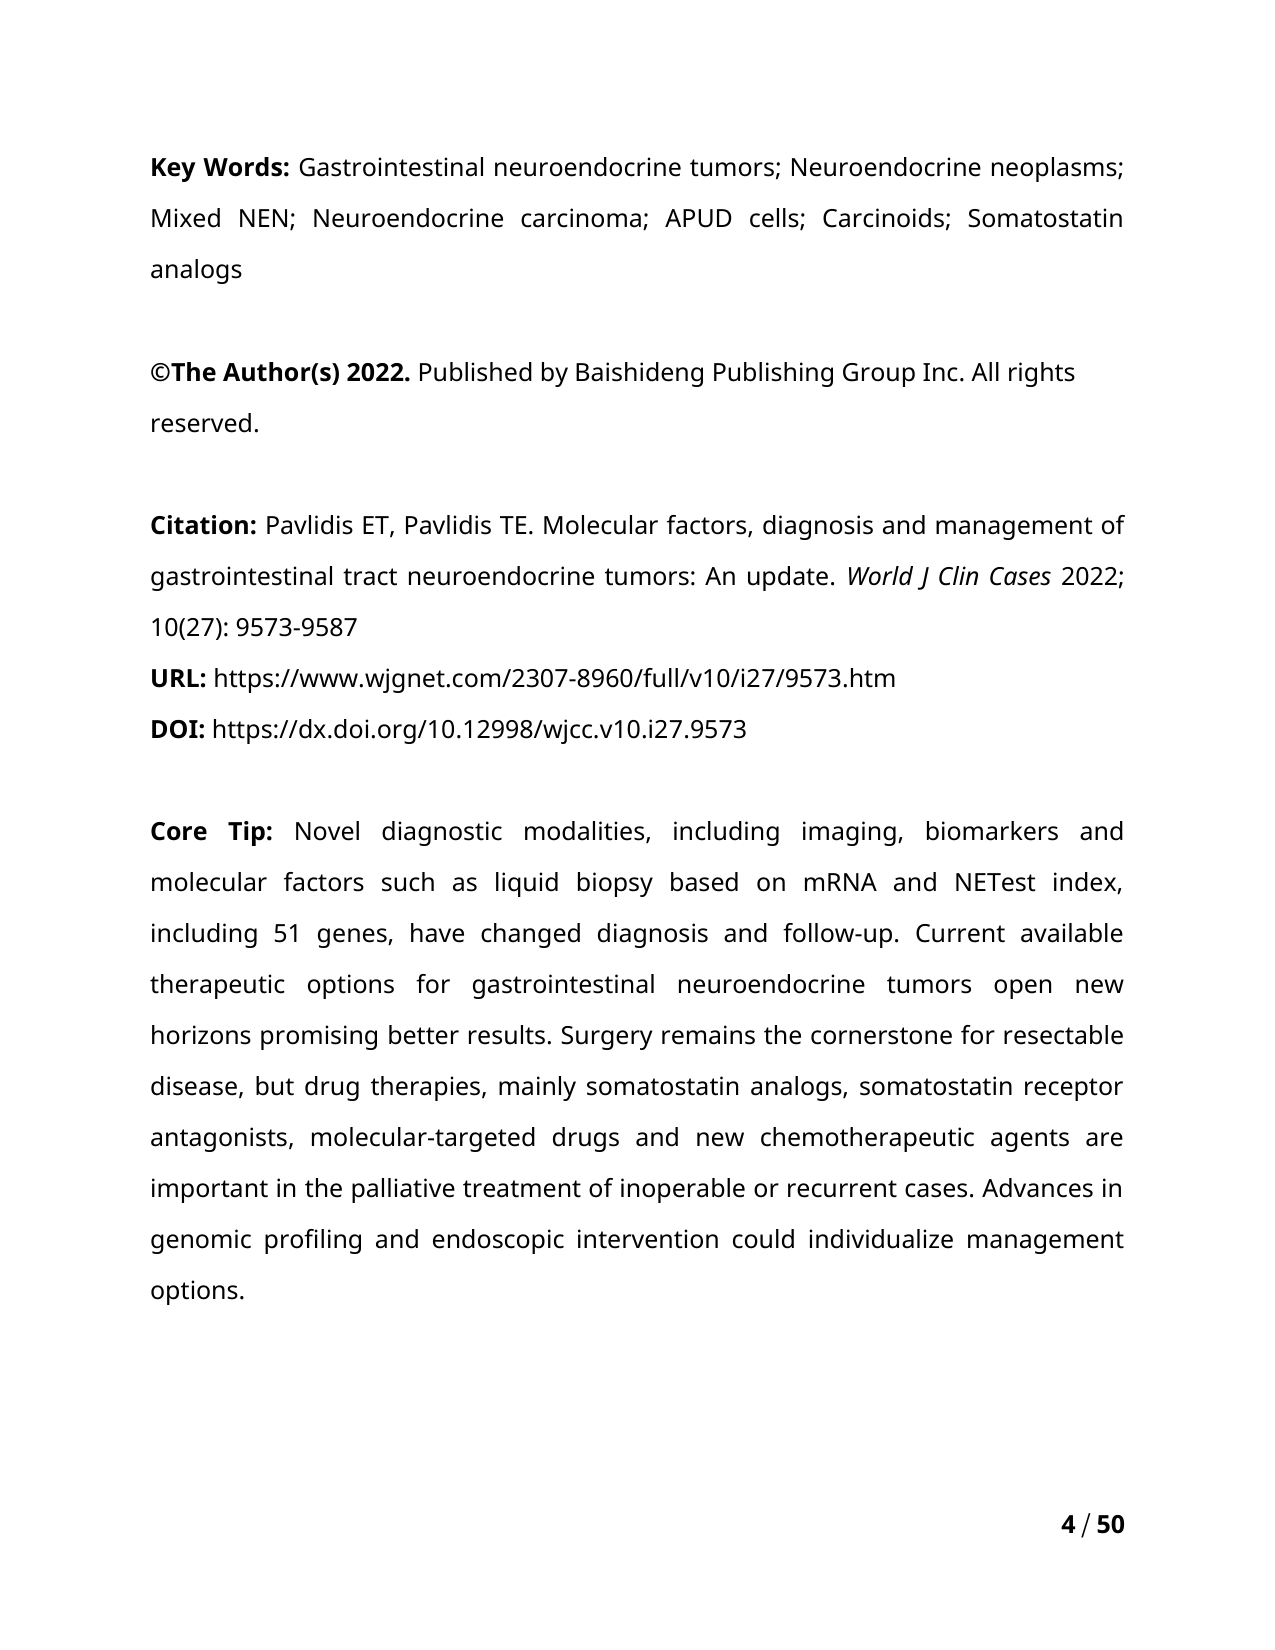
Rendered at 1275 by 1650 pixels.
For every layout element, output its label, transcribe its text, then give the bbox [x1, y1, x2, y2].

text DOI: https://dx.doi.org/10.12998/wjcc.v10.i27.9573 [150, 711, 1125, 746]
text URL: https://www.wjgnet.com/2307-8960/full/v10/i27/9573.htm [150, 660, 1125, 694]
text Citation: Pavlidis ET, Pavlidis TE. Molecular factors, diagnosis and management of gastrointestinal tract neuroendocrine tumors: An update. World J Clin Cases 2022; 10(27): 9573-9587 [150, 507, 1125, 643]
text Core Tip: Novel diagnostic modalities, including imaging, biomarkers and molecular factors such as liquid biopsy based on mRNA and NETest index, including 51 genes, have changed diagnosis and follow-up. Current available therapeutic options for gastrointestinal neuroendocrine tumors open new horizons promising better results. Surgery remains the cornerstone for resectable disease, but drug therapies, mainly somatostatin analogs, somatostatin receptor antagonists, molecular-targeted drugs and new chemotherapeutic agents are important in the palliative treatment of inoperable or recurrent cases. Advances in genomic profiling and endoscopic intervention could individualize management options. [150, 813, 1125, 1307]
text ©The Author(s) 2022. Published by Baishideng Publishing Group Inc. All rights reserved. [150, 354, 1125, 439]
text Key Words: Gastrointestinal neuroendocrine tumors; Neuroendocrine neoplasms; Mixed NEN; Neuroendocrine carcinoma; APUD cells; Carcinoids; Somatostatin analogs [150, 150, 1125, 286]
